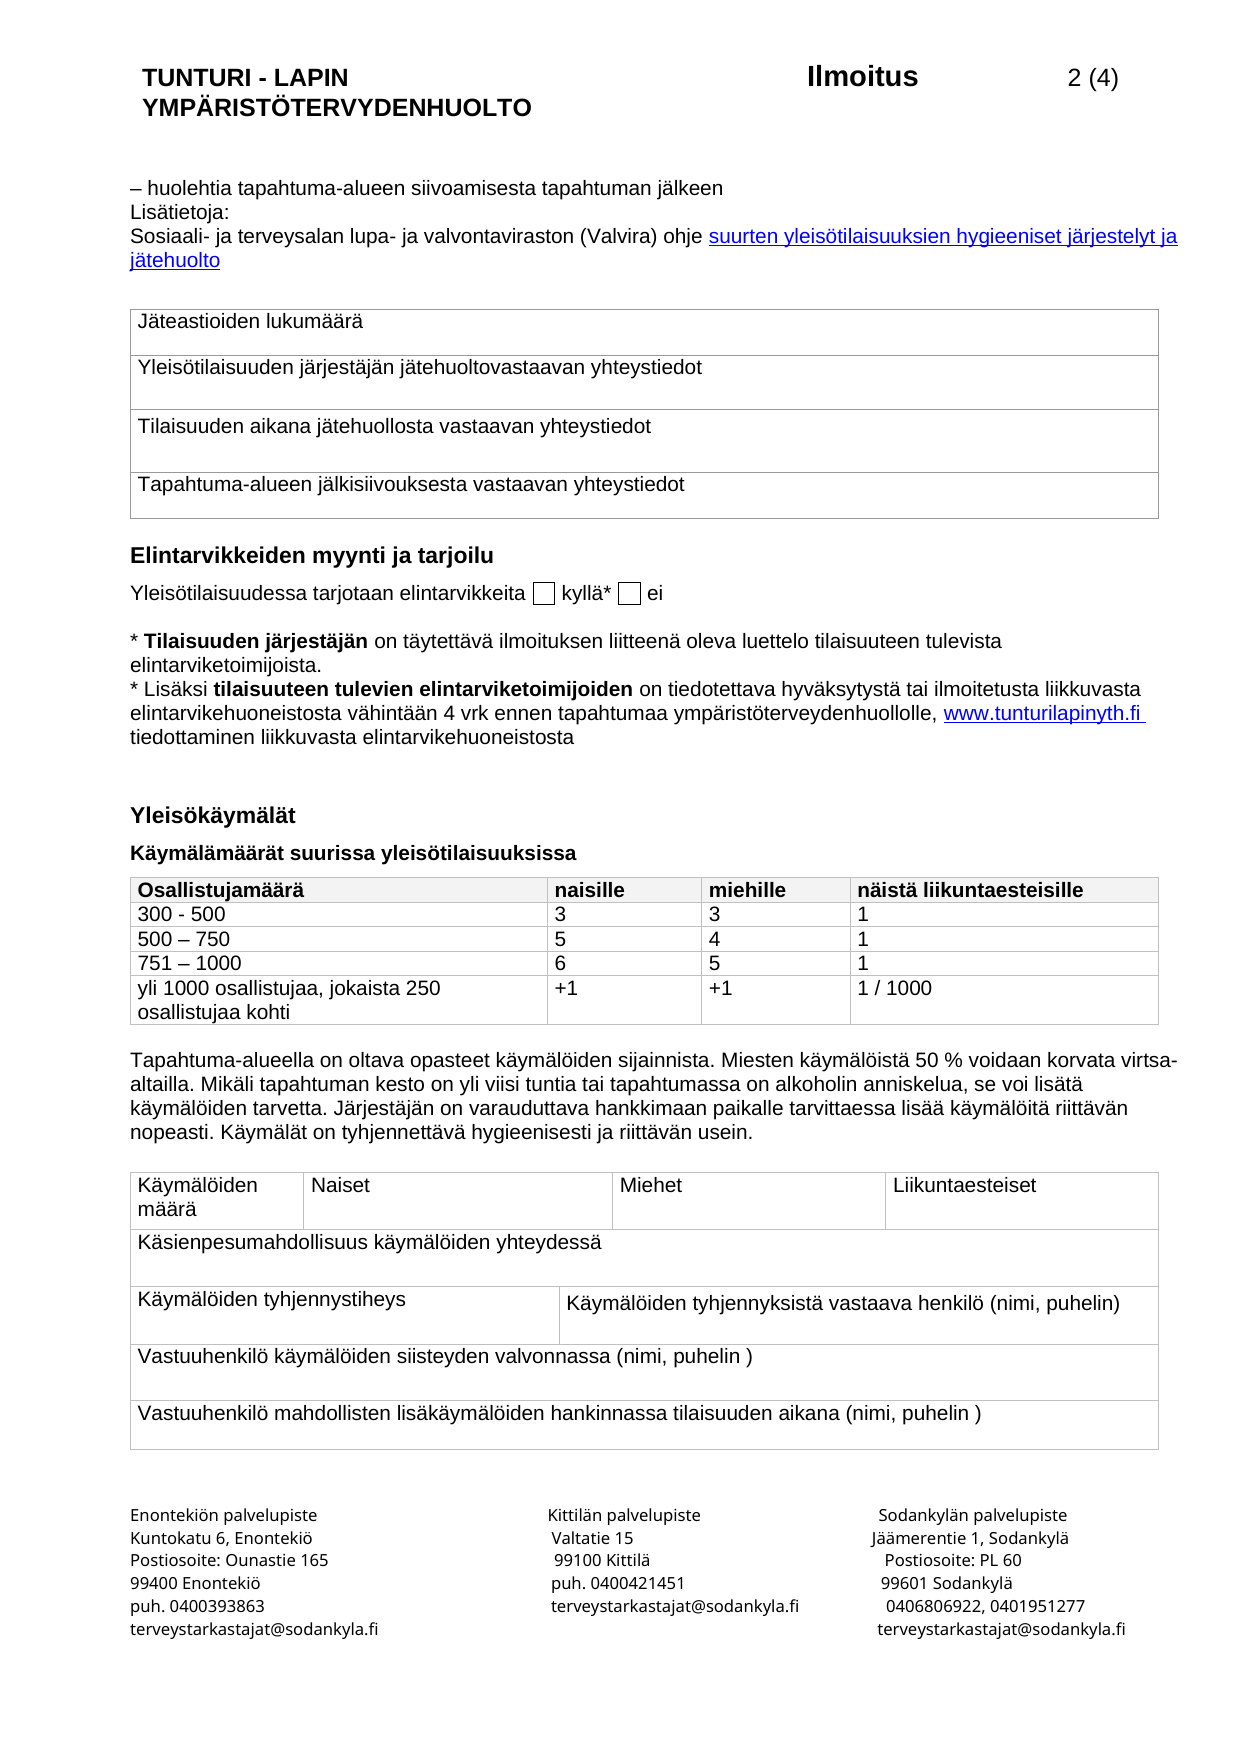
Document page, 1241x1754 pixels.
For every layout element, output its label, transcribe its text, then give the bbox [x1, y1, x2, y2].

text Käymälämäärät suurissa yleisötilaisuuksissa [130, 841, 1181, 865]
table_header Osallistujamäärä [131, 878, 547, 902]
table_header Miehet [613, 1173, 885, 1229]
text Sosiaali- ja terveysalan lupa- ja valvontaviraston (Valvira) ohje suurten yleisötilaisuuksien hygieeniset järjestelyt ja jätehuolto [130, 224, 1181, 272]
text – huolehtia tapahtuma-alueen siivoamisesta tapahtuman jälkeen [130, 176, 1181, 200]
table_header naisille [548, 878, 701, 902]
table_cell +1 [548, 976, 701, 1023]
table_cell 751 – 1000 [131, 952, 547, 975]
table_header Liikuntaesteiset [886, 1173, 1158, 1229]
table_header näistä liikuntaesteisille [851, 878, 1158, 902]
table_cell 1 / 1000 [851, 976, 1158, 1023]
text Lisätietoja: [130, 200, 1181, 224]
table_cell Vastuuhenkilö mahdollisten lisäkäymälöiden hankinnassa tilaisuuden aikana (nimi, puhelin ) [131, 1401, 1158, 1449]
table_cell 5 [548, 927, 701, 951]
table_cell 6 [548, 952, 701, 975]
table_cell 300 - 500 [131, 903, 547, 926]
table_cell Vastuuhenkilö käymälöiden siisteyden valvonnassa (nimi, puhelin ) [131, 1345, 1158, 1400]
table_cell 500 – 750 [131, 927, 547, 951]
table_header Naiset [304, 1173, 612, 1229]
text * Lisäksi tilaisuuteen tulevien elintarviketoimijoiden on tiedotettava hyväksytystä tai ilmoitetusta liikkuvasta elintarvikehuoneistosta vähintään 4 vrk ennen tapahtumaa ympäristöterveydenhuollolle, www.tunturilapinyth.fi tiedottaminen liikkuvasta elintarvikehuoneistosta [130, 677, 1181, 748]
table_cell Yleisötilaisuuden järjestäjän jätehuoltovastaavan yhteystiedot [131, 356, 1158, 409]
table_cell Tilaisuuden aikana jätehuollosta vastaavan yhteystiedot [131, 410, 1158, 471]
table_cell 3 [702, 903, 850, 926]
table_cell 1 [851, 903, 1158, 926]
table_header Käymälöiden määrä [131, 1173, 303, 1229]
table_cell yli 1000 osallistujaa, jokaista 250 osallistujaa kohti [131, 976, 547, 1023]
table_cell 1 [851, 952, 1158, 975]
text Tapahtuma-alueella on oltava opasteet käymälöiden sijainnista. Miesten käymälöistä 50 % voidaan korvata virtsa-altailla. Mikäli tapahtuman kesto on yli viisi tuntia tai tapahtumassa on alkoholin anniskelua, se voi lisätä käymälöiden tarvetta. Järjestäjän on varauduttava hankkimaan paikalle tarvittaessa lisää käymälöitä riittävän nopeasti. Käymälät on tyhjennettävä hygieenisesti ja riittävän usein. [130, 1048, 1181, 1144]
table_cell 1 [851, 927, 1158, 951]
table_cell Käymälöiden tyhjennyksistä vastaava henkilö (nimi, puhelin) [560, 1287, 1158, 1344]
text Yleisötilaisuudessa tarjotaan elintarvikkeita kyllä* ei [130, 581, 1181, 605]
subtitle Elintarvikkeiden myynti ja tarjoilu [130, 542, 1181, 568]
table_header Jäteastioiden lukumäärä [131, 310, 1158, 354]
text * Tilaisuuden järjestäjän on täytettävä ilmoituksen liitteenä oleva luettelo tilaisuuteen tulevista elintarviketoimijoista. [130, 629, 1181, 677]
table_cell 3 [548, 903, 701, 926]
table_cell Käymälöiden tyhjennystiheys [131, 1287, 559, 1344]
table_cell 5 [702, 952, 850, 975]
subtitle Yleisökäymälät [130, 802, 1181, 828]
table_cell Tapahtuma-alueen jälkisiivouksesta vastaavan yhteystiedot [131, 473, 1158, 517]
table_header miehille [702, 878, 850, 902]
table_cell 4 [702, 927, 850, 951]
table_cell Käsienpesumahdollisuus käymälöiden yhteydessä [131, 1230, 1158, 1286]
table_cell +1 [702, 976, 850, 1023]
